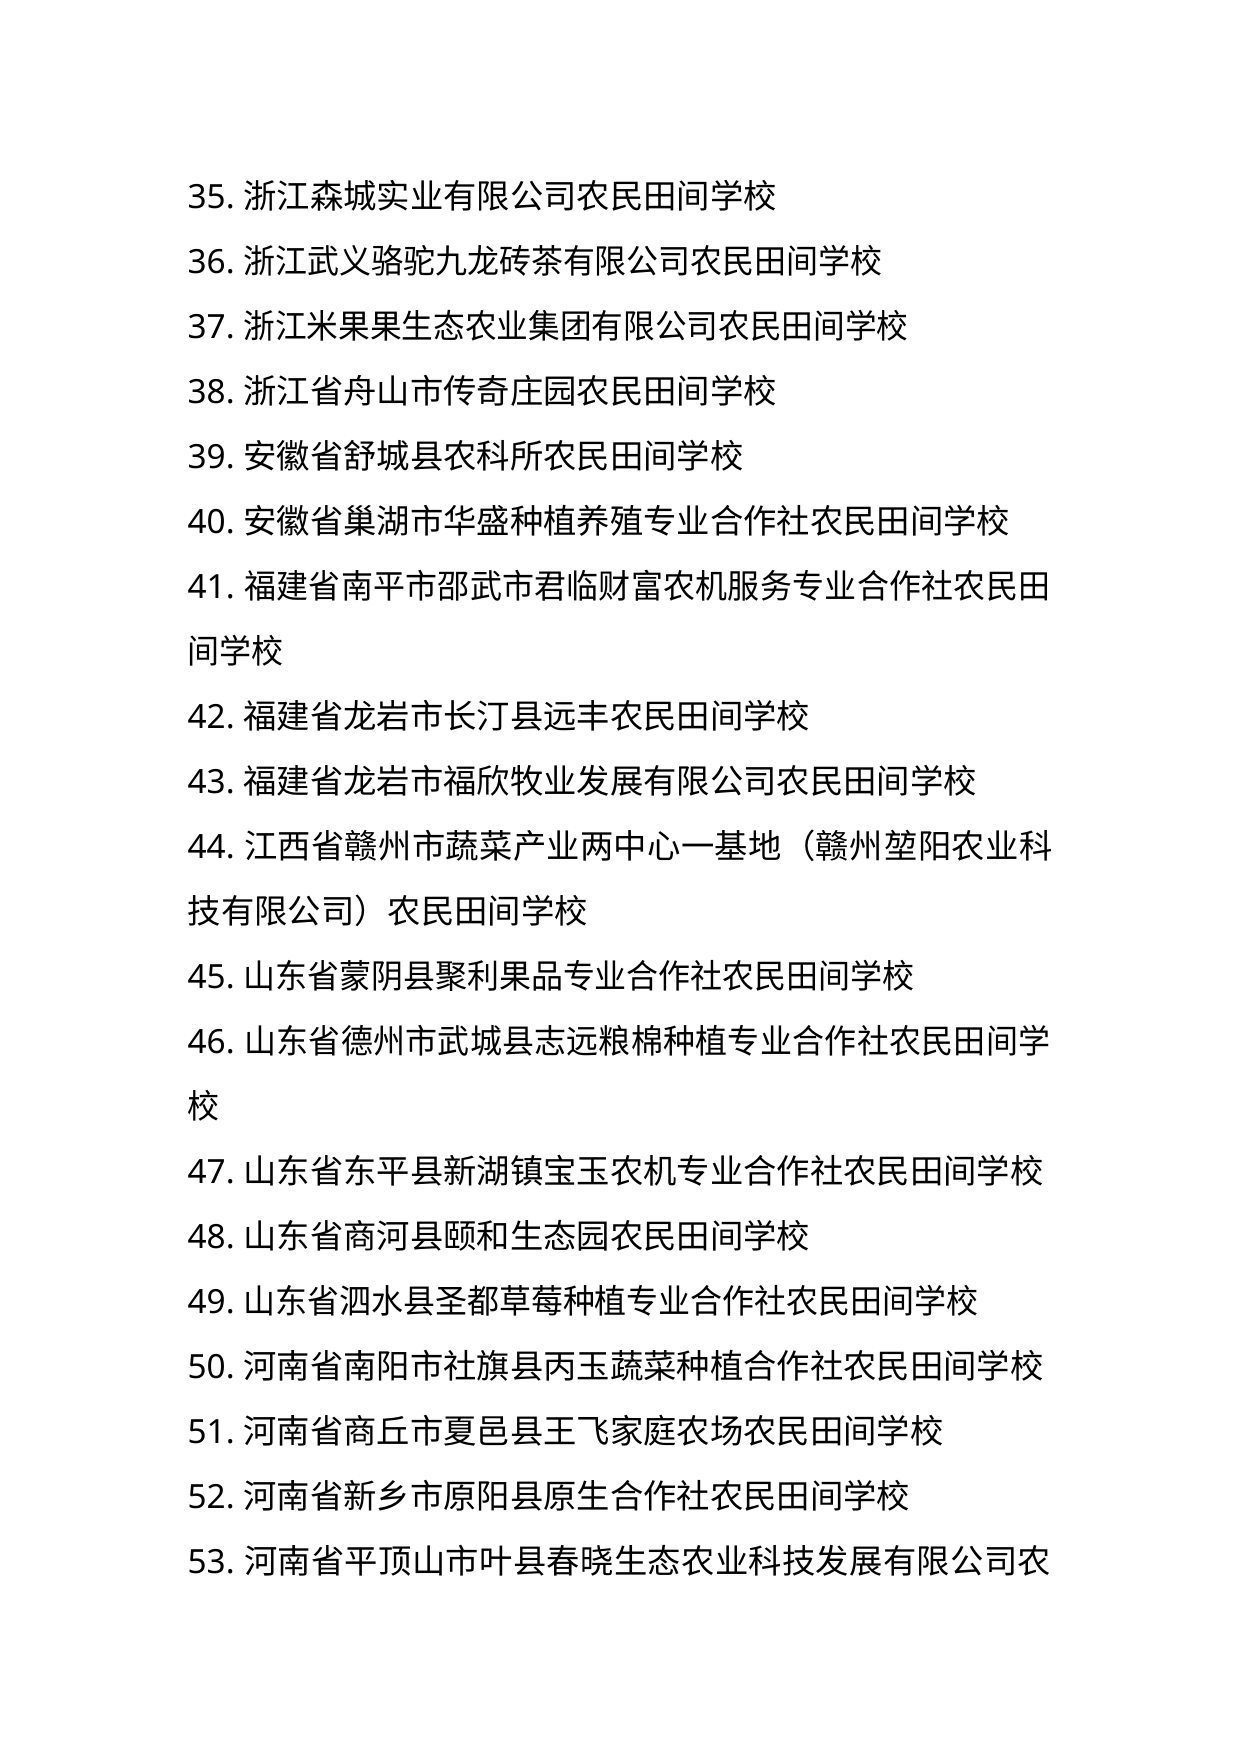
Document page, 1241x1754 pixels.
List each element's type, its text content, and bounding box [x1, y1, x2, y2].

text 40. 安徽省巢湖市华盛种植养殖专业合作社农民田间学校 [187, 487, 1053, 552]
text 47. 山东省东平县新湖镇宝玉农机专业合作社农民田间学校 [187, 1137, 1053, 1202]
text 49. 山东省泗水县圣都草莓种植专业合作社农民田间学校 [187, 1267, 1053, 1332]
text 42. 福建省龙岩市长汀县远丰农民田间学校 [187, 682, 1053, 747]
text 43. 福建省龙岩市福欣牧业发展有限公司农民田间学校 [187, 747, 1053, 812]
text 48. 山东省商河县颐和生态园农民田间学校 [187, 1202, 1053, 1267]
text 36. 浙江武义骆驼九龙砖茶有限公司农民田间学校 [187, 227, 1053, 292]
text 38. 浙江省舟山市传奇庄园农民田间学校 [187, 357, 1053, 422]
text 44. 江西省赣州市蔬菜产业两中心一基地（赣州堃阳农业科技有限公司）农民田间学校 [187, 812, 1053, 942]
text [187, 1527, 1053, 1592]
text 46. 山东省德州市武城县志远粮棉种植专业合作社农民田间学校 [187, 1007, 1053, 1137]
text 50. 河南省南阳市社旗县丙玉蔬菜种植合作社农民田间学校 [187, 1332, 1053, 1397]
text 45. 山东省蒙阴县聚利果品专业合作社农民田间学校 [187, 942, 1053, 1007]
text 37. 浙江米果果生态农业集团有限公司农民田间学校 [187, 292, 1053, 357]
text 35. 浙江森城实业有限公司农民田间学校 [187, 162, 1053, 227]
text 51. 河南省商丘市夏邑县王飞家庭农场农民田间学校 [187, 1397, 1053, 1462]
text 52. 河南省新乡市原阳县原生合作社农民田间学校 [187, 1462, 1053, 1527]
text 39. 安徽省舒城县农科所农民田间学校 [187, 422, 1053, 487]
text 41. 福建省南平市邵武市君临财富农机服务专业合作社农民田间学校 [187, 552, 1053, 682]
